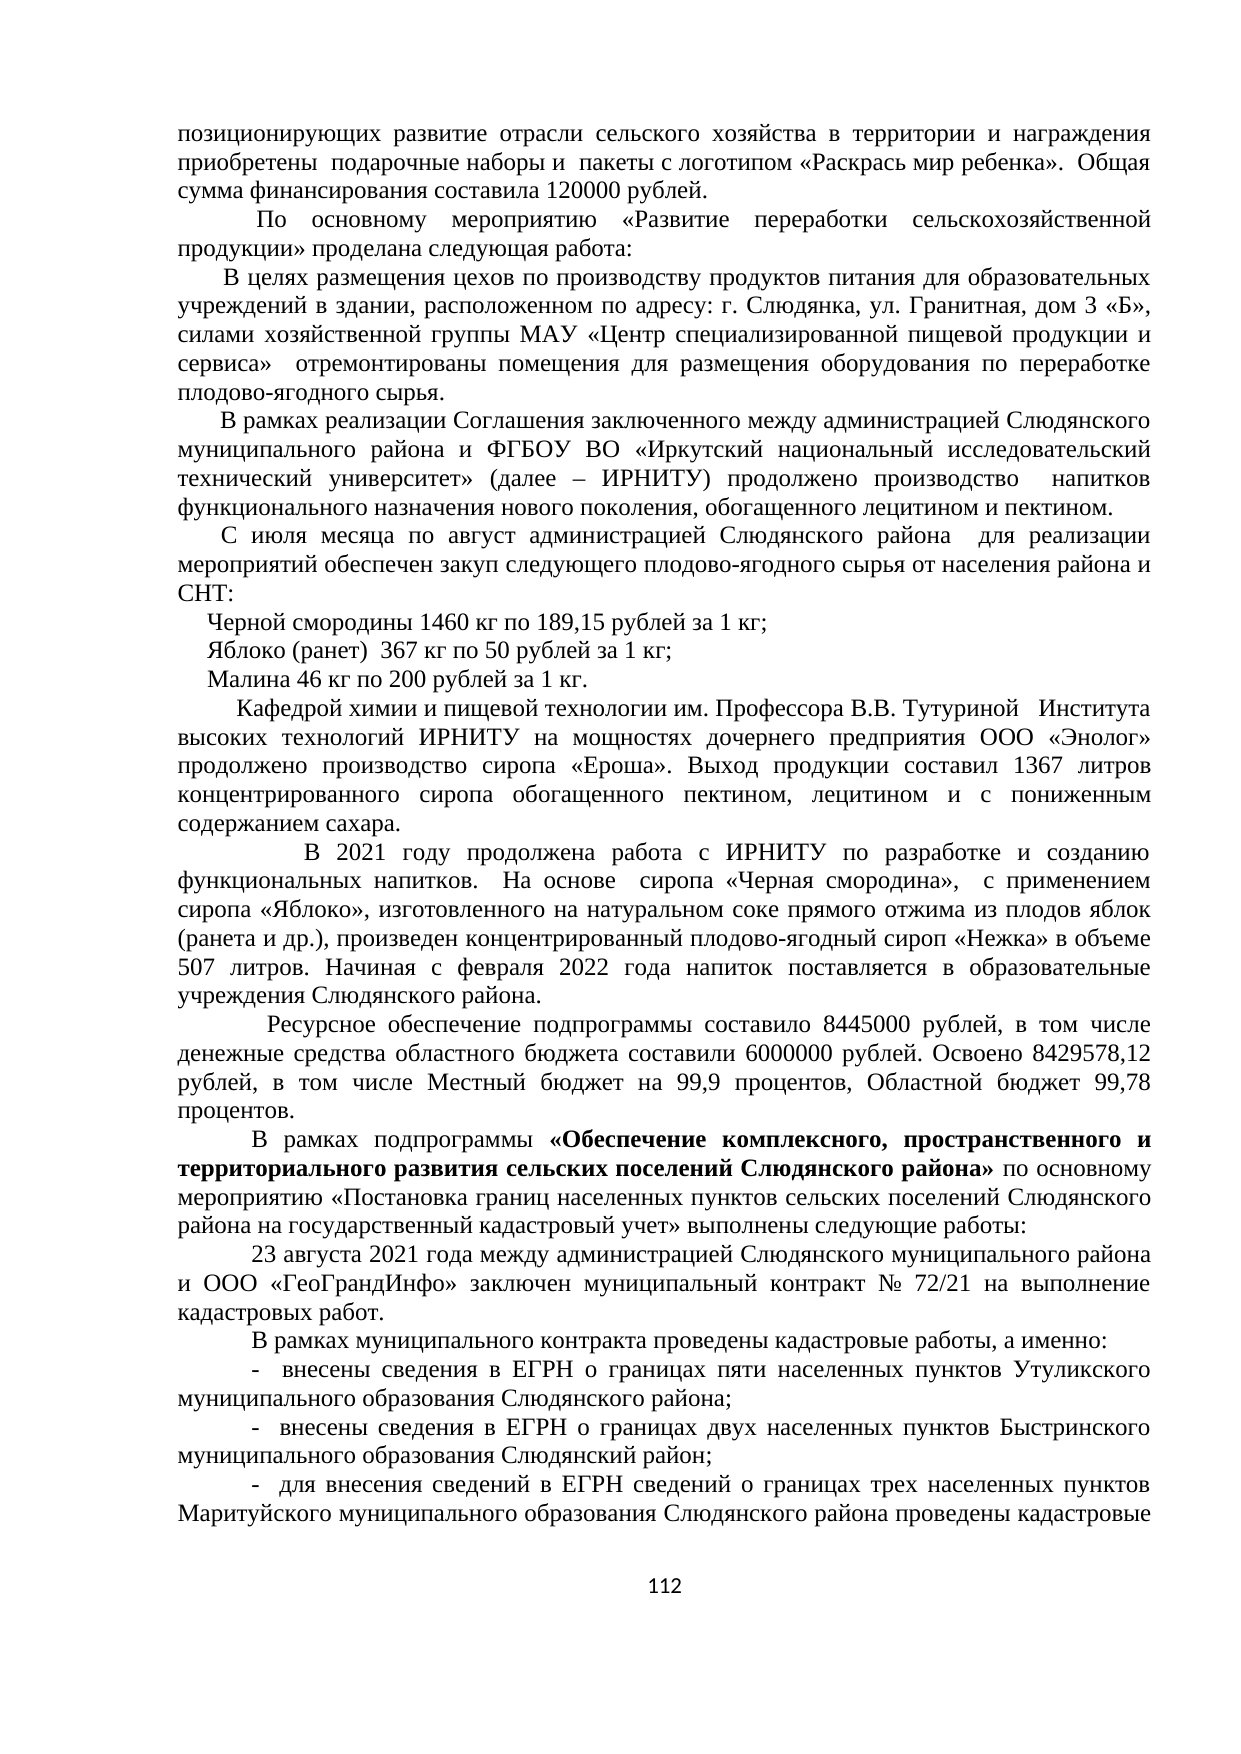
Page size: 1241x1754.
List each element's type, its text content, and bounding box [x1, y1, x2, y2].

text - внесены сведения в ЕГРН о границах пяти населенных пунктов Утуликского муниципального образования Слюдянского района; [177, 1354, 1152, 1412]
text Черной смородины 1460 кг по 189,15 рублей за 1 кг; [177, 607, 1152, 636]
text Малина 46 кг по 200 рублей за 1 кг. [177, 664, 1152, 693]
text В рамках реализации Соглашения заключенного между администрацией Слюдянского муниципального района и ФГБОУ ВО «Иркутский национальный исследовательский технический университет» (далее – ИРНИТУ) продолжено производство напитков функционального назначения нового поколения, обогащенного лецитином и пектином. [177, 406, 1152, 521]
text Яблоко (ранет) 367 кг по 50 рублей за 1 кг; [177, 636, 1152, 664]
text Кафедрой химии и пищевой технологии им. Профессора В.В. Тутуриной Института высоких технологий ИРНИТУ на мощностях дочернего предприятия ООО «Энолог» продолжено производство сиропа «Ероша». Выход продукции составил 1367 литров концентрированного сиропа обогащенного пектином, лецитином и с пониженным содержанием сахара. [177, 693, 1152, 837]
text В целях размещения цехов по производству продуктов питания для образовательных учреждений в здании, расположенном по адресу: г. Слюдянка, ул. Гранитная, дом 3 «Б», силами хозяйственной группы МАУ «Центр специализированной пищевой продукции и сервиса» отремонтированы помещения для размещения оборудования по переработке плодово-ягодного сырья. [177, 262, 1152, 406]
text В рамках подпрограммы «Обеспечение комплексного, пространственного и территориального развития сельских поселений Слюдянского района» по основному мероприятию «Постановка границ населенных пунктов сельских поселений Слюдянского района на государственный кадастровый учет» выполнены следующие работы: [177, 1124, 1152, 1239]
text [177, 118, 1152, 204]
text В 2021 году продолжена работа с ИРНИТУ по разработке и созданию функциональных напитков. На основе сиропа «Черная смородина», с применением сиропа «Яблоко», изготовленного на натуральном соке прямого отжима из плодов яблок (ранета и др.), произведен концентрированный плодово-ягодный сироп «Нежка» в объеме 507 литров. Начиная с февраля 2022 года напиток поставляется в образовательные учреждения Слюдянского района. [177, 837, 1152, 1009]
text - внесены сведения в ЕГРН о границах двух населенных пунктов Быстринского муниципального образования Слюдянский район; [177, 1412, 1152, 1469]
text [177, 1469, 1152, 1527]
text В рамках муниципального контракта проведены кадастровые работы, а именно: [177, 1326, 1152, 1354]
text 23 августа 2021 года между администрацией Слюдянского муниципального района и ООО «ГеоГрандИнфо» заключен муниципальный контракт № 72/21 на выполнение кадастровых работ. [177, 1239, 1152, 1326]
text По основному мероприятию «Развитие переработки сельскохозяйственной продукции» проделана следующая работа: [177, 204, 1152, 262]
text С июля месяца по август администрацией Слюдянского района для реализации мероприятий обеспечен закуп следующего плодово-ягодного сырья от населения района и СНТ: [177, 521, 1152, 607]
text Ресурсное обеспечение подпрограммы составило 8445000 рублей, в том числе денежные средства областного бюджета составили 6000000 рублей. Освоено 8429578,12 рублей, в том числе Местный бюджет на 99,9 процентов, Областной бюджет 99,78 процентов. [177, 1009, 1152, 1124]
